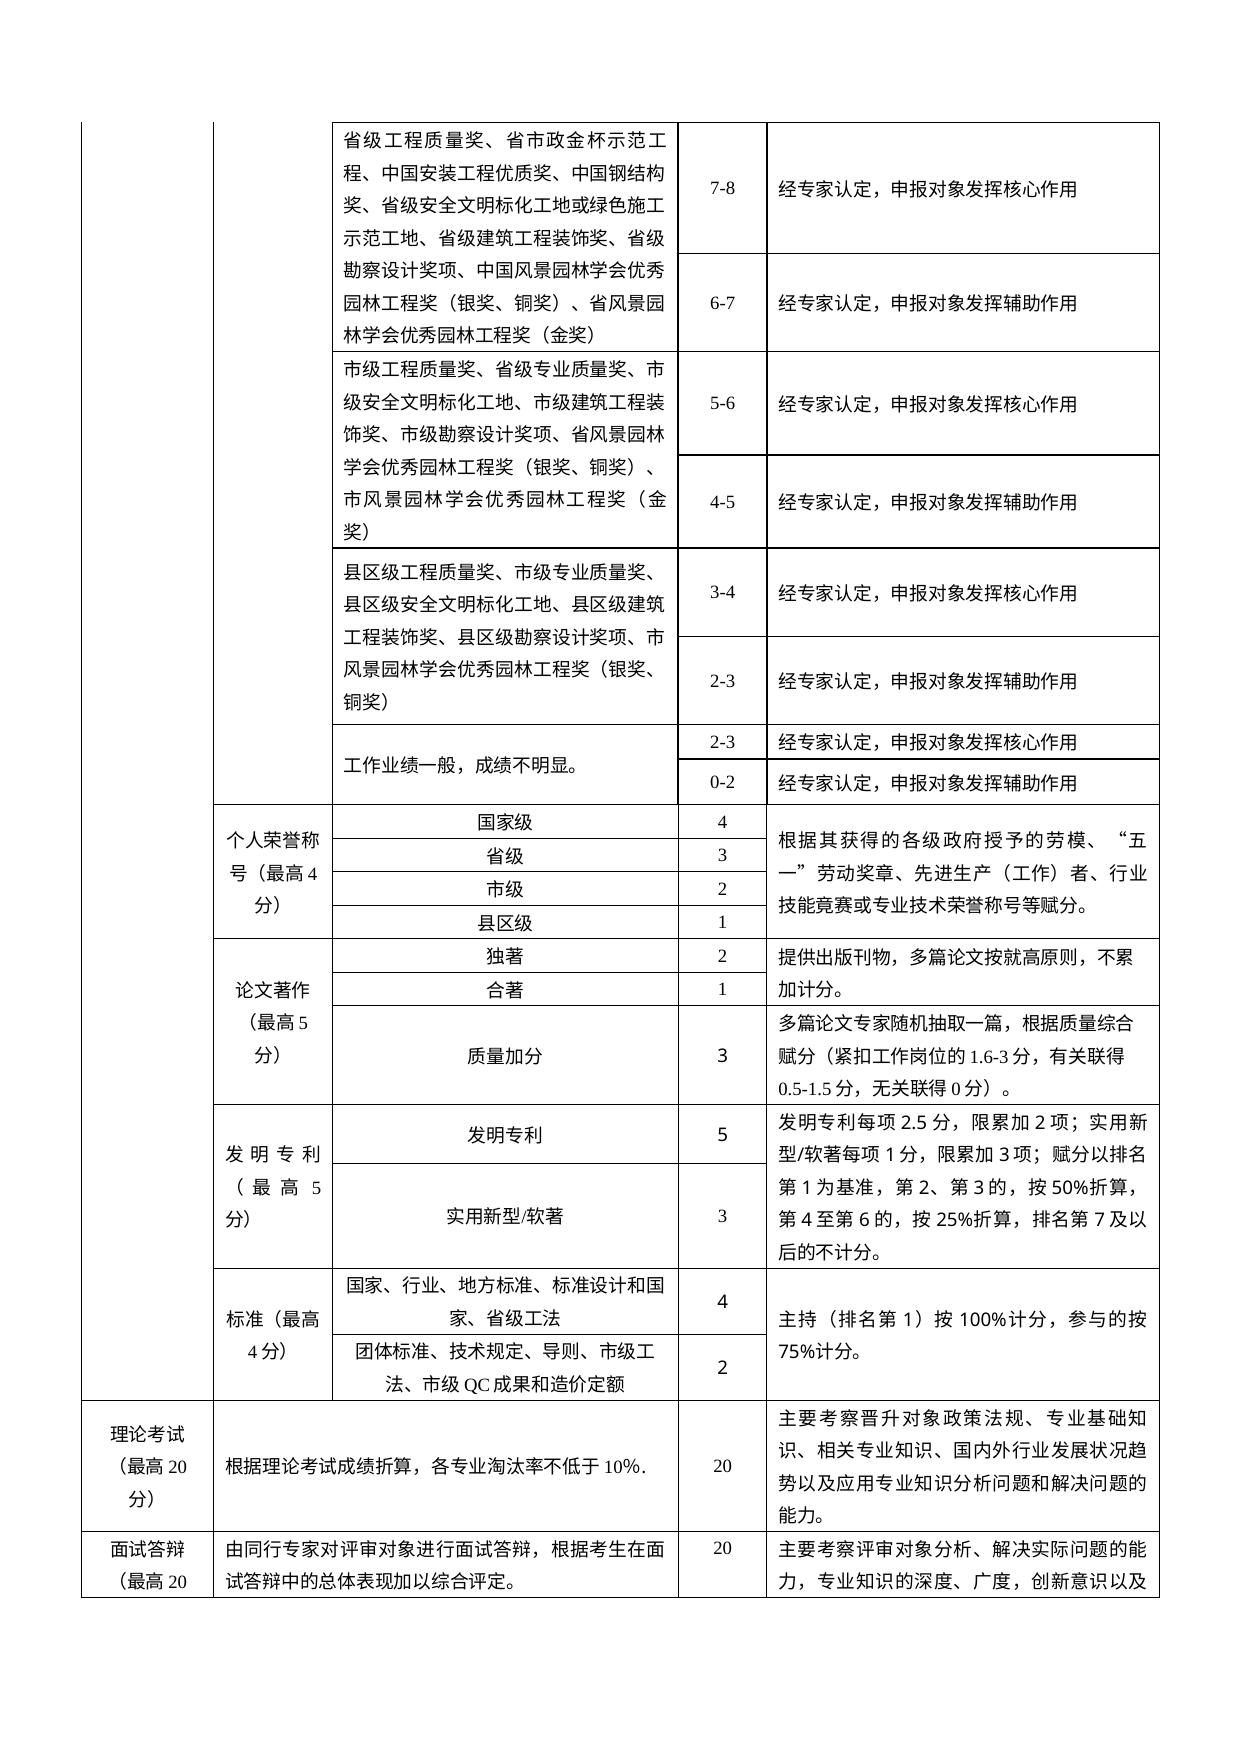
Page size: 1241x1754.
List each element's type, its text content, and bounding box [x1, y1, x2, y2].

table_cell 省级工程质量奖、省市政金杯示范工程、中国安装工程优质奖、中国钢结构奖、省级安全文明标化工地或绿色施工示范工地、省级建筑工程装饰奖、省级勘察设计奖项、中国风景园林学会优秀园林工程奖（银奖、铜奖）、省风景园林学会优秀园林工程奖（金奖） [333, 123, 677, 351]
table_cell 1 [679, 973, 766, 1005]
table_cell 经专家认定，申报对象发挥核心作用 [768, 123, 1159, 253]
table_cell 5 [679, 1105, 766, 1163]
table_cell 根据理论考试成绩折算，各专业淘汰率不低于10％. [214, 1401, 678, 1531]
table_cell 工作业绩一般，成绩不明显。 [333, 725, 677, 804]
table_cell 提供出版刊物，多篇论文按就高原则，不累加计分。 [767, 939, 1159, 1005]
table_cell 个人荣誉称号（最高4分） [214, 805, 332, 938]
table_cell 经专家认定，申报对象发挥辅助作用 [768, 637, 1159, 724]
table_cell 3 [679, 839, 766, 871]
table_cell 省级 [333, 839, 678, 871]
table_cell 3 [679, 1164, 766, 1267]
table_cell 主要考察晋升对象政策法规、专业基础知识、相关专业知识、国内外行业发展状况趋势以及应用专业知识分析问题和解决问题的能力。 [767, 1401, 1159, 1531]
table_cell 实用新型/软著 [333, 1164, 678, 1267]
table_cell 经专家认定，申报对象发挥辅助作用 [768, 760, 1159, 804]
table_cell 市级 [333, 872, 678, 905]
table_cell 发明专利 [333, 1105, 678, 1163]
table_cell 发明专利每项2.5分，限累加2项；实用新型/软著每项1分，限累加3项；赋分以排名第1为基准，第2、第3的，按50%折算，第4至第6的，按25%折算，排名第7及以后的不计分。 [767, 1105, 1159, 1267]
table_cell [214, 1532, 678, 1597]
table_cell 根据其获得的各级政府授予的劳模、“五一”劳动奖章、先进生产（工作）者、行业技能竟赛或专业技术荣誉称号等赋分。 [767, 805, 1159, 938]
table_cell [767, 1532, 1159, 1597]
table_cell 理论考试（最高20分） [82, 1401, 213, 1531]
table_cell 3 [679, 1006, 766, 1104]
table_cell 2-3 [679, 725, 766, 758]
table_cell 2-3 [679, 637, 766, 724]
table_cell 5-6 [679, 352, 766, 454]
table_cell 主持（排名第1）按100%计分，参与的按75%计分。 [767, 1269, 1159, 1399]
table_cell 市级工程质量奖、省级专业质量奖、市级安全文明标化工地、市级建筑工程装饰奖、市级勘察设计奖项、省风景园林学会优秀园林工程奖（银奖、铜奖）、市风景园林学会优秀园林工程奖（金奖） [333, 352, 677, 547]
table_cell 1 [679, 906, 766, 938]
table_cell 国家级 [333, 805, 678, 838]
table_cell 经专家认定，申报对象发挥核心作用 [768, 549, 1159, 636]
table_cell 0-2 [679, 760, 766, 804]
table_cell 面试答辩（最高20分） [82, 1532, 213, 1597]
table_cell 经专家认定，申报对象发挥辅助作用 [768, 254, 1159, 351]
table_cell 多篇论文专家随机抽取一篇，根据质量综合赋分（紧扣工作岗位的1.6-3分，有关联得0.5-1.5分，无关联得0分）。 [767, 1006, 1159, 1104]
table_cell 2 [679, 1335, 766, 1399]
table_cell 4 [679, 1269, 766, 1333]
table_cell 发明专利（最高5分） [214, 1105, 332, 1267]
table_cell 县区级 [333, 906, 678, 938]
table_cell 合著 [333, 973, 678, 1005]
table_cell 经专家认定，申报对象发挥核心作用 [768, 352, 1159, 454]
table_cell 2 [679, 939, 766, 972]
table_cell 质量加分 [333, 1006, 678, 1104]
table_cell 7-8 [679, 123, 766, 253]
table_cell 20 [679, 1401, 766, 1531]
table_cell 4 [679, 805, 766, 838]
table_cell 20 [679, 1532, 766, 1597]
table_cell 标准（最高4分） [214, 1269, 332, 1399]
table_cell 经专家认定，申报对象发挥核心作用 [768, 725, 1159, 758]
table_cell 论文著作（最高5分） [214, 939, 332, 1104]
table_cell 2 [679, 872, 766, 905]
table_cell 团体标准、技术规定、导则、市级工法、市级QC成果和造价定额 [333, 1335, 678, 1399]
table_cell 4-5 [679, 456, 766, 547]
table_cell 县区级工程质量奖、市级专业质量奖、县区级安全文明标化工地、县区级建筑工程装饰奖、县区级勘察设计奖项、市风景园林学会优秀园林工程奖（银奖、铜奖） [333, 549, 677, 724]
table_cell 独著 [333, 939, 678, 972]
table_cell 经专家认定，申报对象发挥辅助作用 [768, 456, 1159, 547]
table_cell 6-7 [679, 254, 766, 351]
table_cell 国家、行业、地方标准、标准设计和国家、省级工法 [333, 1269, 678, 1333]
table_cell 3-4 [679, 549, 766, 636]
